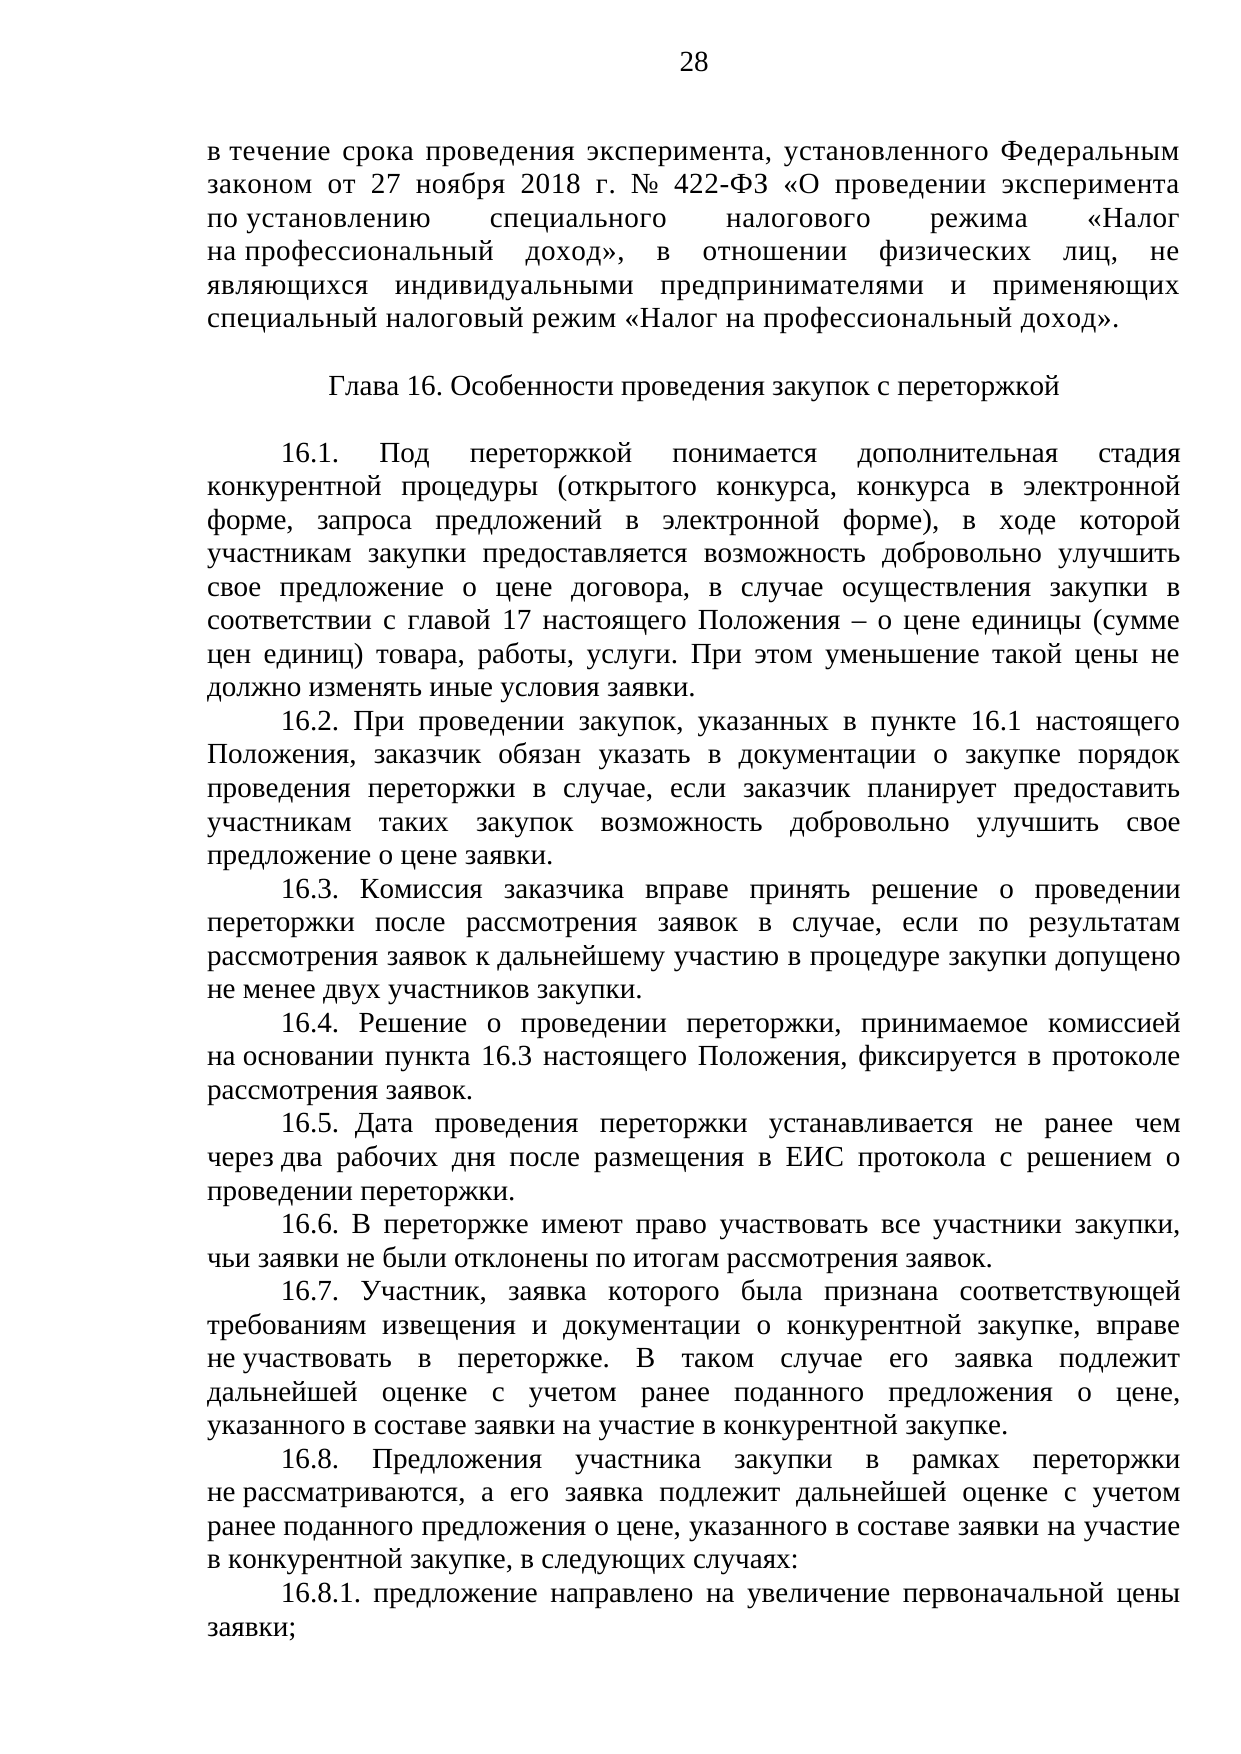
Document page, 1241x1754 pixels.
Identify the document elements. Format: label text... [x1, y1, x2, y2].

text 16.1. Под переторжкой понимается дополнительная стадия конкурентной процедуры (открытого конкурса, конкурса в электронной форме, запроса предложений в электронной форме), в ходе которой участникам закупки предоставляется возможность добровольно улучшить свое предложение о цене договора, в случае осуществления закупки в соответствии с главой 17 настоящего Положения – о цене единицы (сумме цен единиц) товара, работы, услуги. При этом уменьшение такой цены не должно изменять иные условия заявки. [207, 435, 1181, 703]
text 16.3. Комиссия заказчика вправе принять решение о проведении переторжки после рассмотрения заявок в случае, если по результатам рассмотрения заявок к дальнейшему участию в процедуре закупки допущено не менее двух участников закупки. [207, 871, 1181, 1005]
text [207, 133, 1181, 334]
subtitle Глава 16. Особенности проведения закупок с переторжкой [207, 368, 1181, 401]
text 16.7. Участник, заявка которого была признана соответствующей требованиям извещения и документации о конкурентной закупке, вправе не участвовать в переторжке. В таком случае его заявка подлежит дальнейшей оценке с учетом ранее поданного предложения о цене, указанного в составе заявки на участие в конкурентной закупке. [207, 1273, 1181, 1441]
text 16.6. В переторжке имеют право участвовать все участники закупки, чьи заявки не были отклонены по итогам рассмотрения заявок. [207, 1206, 1181, 1273]
text 16.5. Дата проведения переторжки устанавливается не ранее чем через два рабочих дня после размещения в ЕИС протокола с решением о проведении переторжки. [207, 1106, 1181, 1206]
text 16.2. При проведении закупок, указанных в пункте 16.1 настоящего Положения, заказчик обязан указать в документации о закупке порядок проведения переторжки в случае, если заказчик планирует предоставить участникам таких закупок возможность добровольно улучшить свое предложение о цене заявки. [207, 703, 1181, 871]
text 16.4. Решение о проведении переторжки, принимаемое комиссией на основании пункта 16.3 настоящего Положения, фиксируется в протоколе рассмотрения заявок. [207, 1005, 1181, 1106]
text 16.8. Предложения участника закупки в рамках переторжки не рассматриваются, а его заявка подлежит дальнейшей оценке с учетом ранее поданного предложения о цене, указанного в составе заявки на участие в конкурентной закупке, в следующих случаях: [207, 1441, 1181, 1575]
text 16.8.1. предложение направлено на увеличение первоначальной цены заявки; [207, 1575, 1181, 1642]
